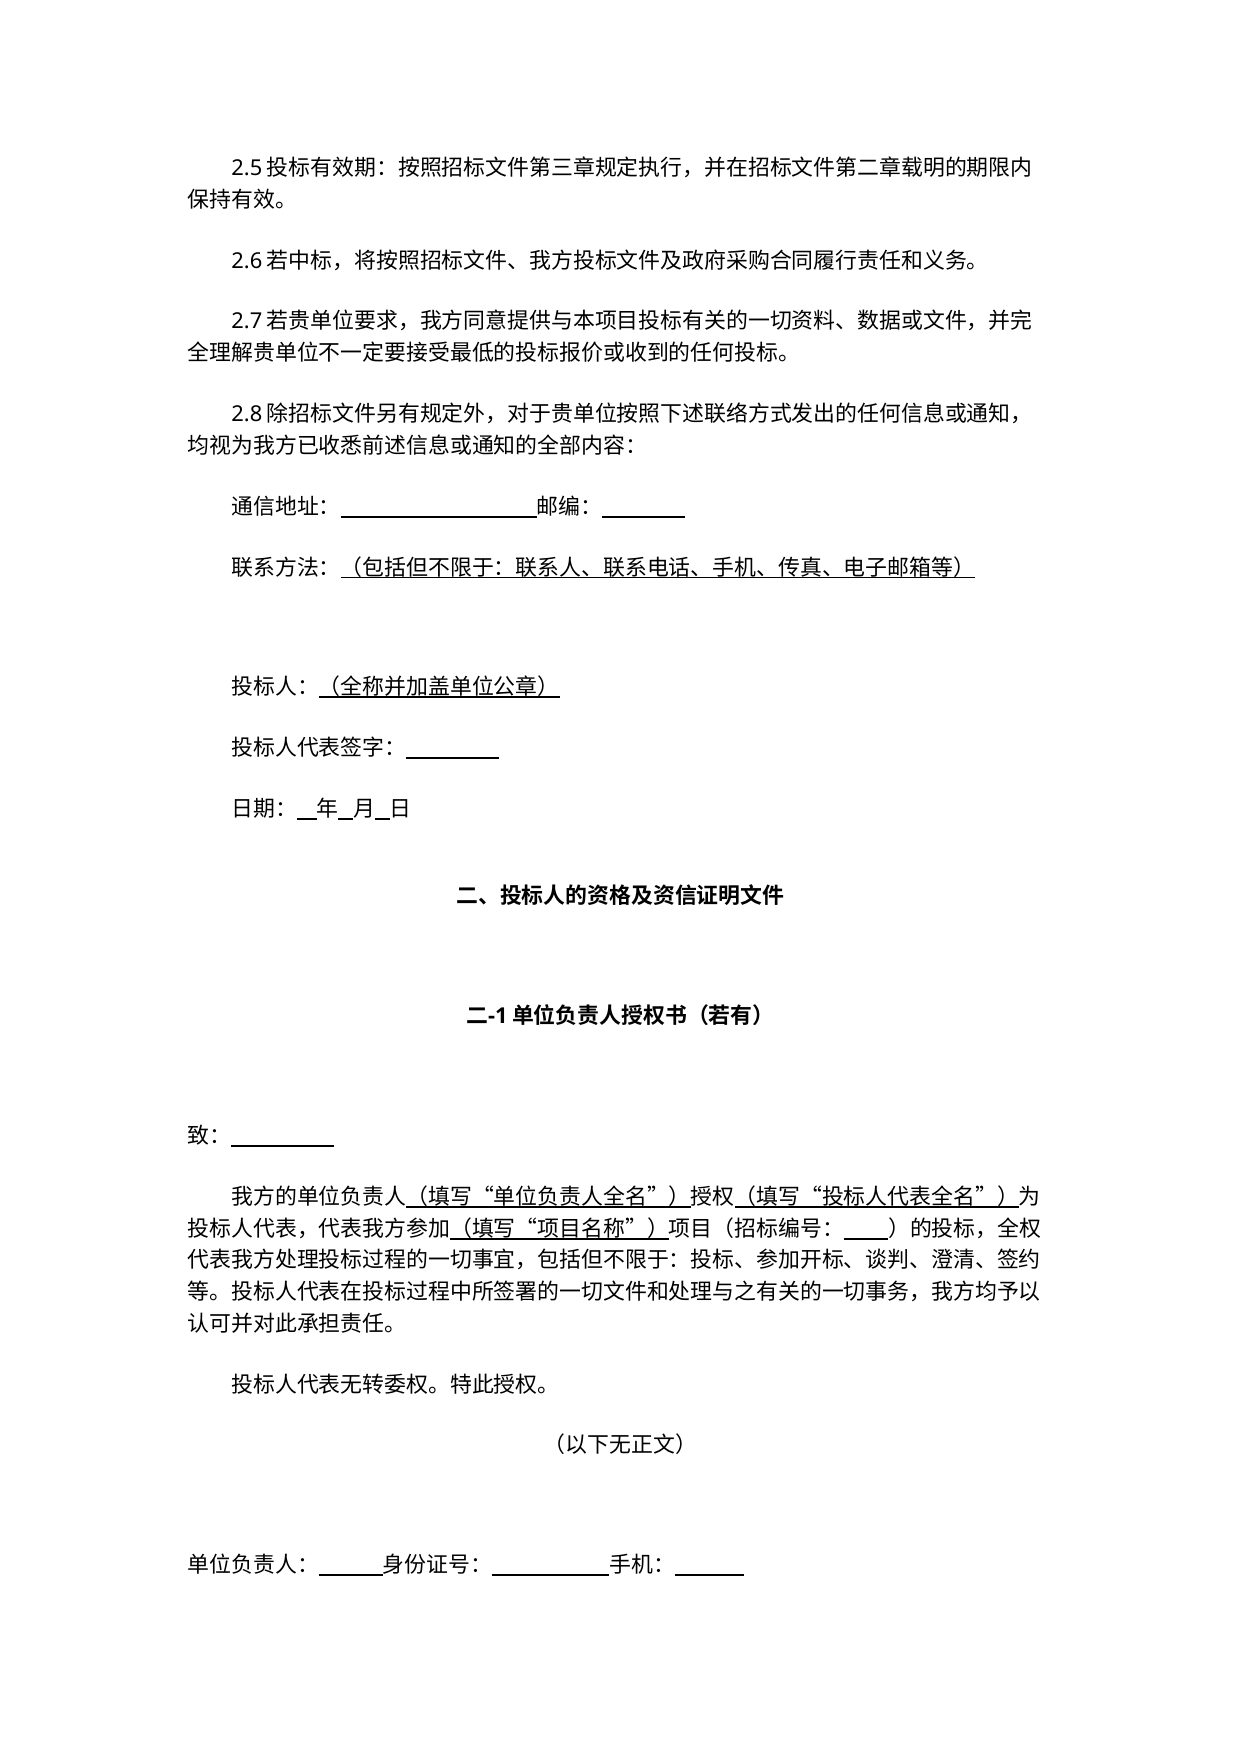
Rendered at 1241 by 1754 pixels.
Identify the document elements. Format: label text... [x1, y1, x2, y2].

text 二-1单位负责人授权书（若有） [187, 998, 1053, 1030]
text 2.6若中标，将按照招标文件、我方投标文件及政府采购合同履行责任和义务。 [187, 243, 1053, 274]
text 我方的单位负责人（填写“单位负责人全名”）授权（填写“投标人代表全名”）为投标人代表，代表我方参加（填写“项目名称”）项目（招标编号： ）的投标，全权代表我方处理投标过程的一切事宜，包括但不限于：投标、参加开标、谈判、澄清、签约等。投标人代表在投标过程中所签署的一切文件和处理与之有关的一切事务，我方均予以认可并对此承担责任。 [187, 1179, 1053, 1337]
text 2.7若贵单位要求，我方同意提供与本项目投标有关的一切资料、数据或文件，并完全理解贵单位不一定要接受最低的投标报价或收到的任何投标。 [187, 303, 1053, 367]
text 二、投标人的资格及资信证明文件 [187, 852, 1053, 910]
text 投标人代表签字： [187, 730, 1053, 762]
text 通信地址： 邮编： [187, 489, 1053, 520]
text 投标人代表无转委权。特此授权。 [187, 1367, 1053, 1398]
text （以下无正文） [187, 1427, 1053, 1459]
text 致： [187, 1118, 1053, 1150]
text 单位负责人： 身份证号： 手机： [187, 1547, 1053, 1579]
text 日期： 年 月 日 [187, 791, 1053, 823]
text 2.5投标有效期：按照招标文件第三章规定执行，并在招标文件第二章载明的期限内保持有效。 [187, 150, 1053, 213]
text 联系方法：（包括但不限于：联系人、联系电话、手机、传真、电子邮箱等） [187, 549, 1053, 581]
text 投标人：（全称并加盖单位公章） [187, 669, 1053, 701]
text 2.8除招标文件另有规定外，对于贵单位按照下述联络方式发出的任何信息或通知，均视为我方已收悉前述信息或通知的全部内容： [187, 396, 1053, 459]
